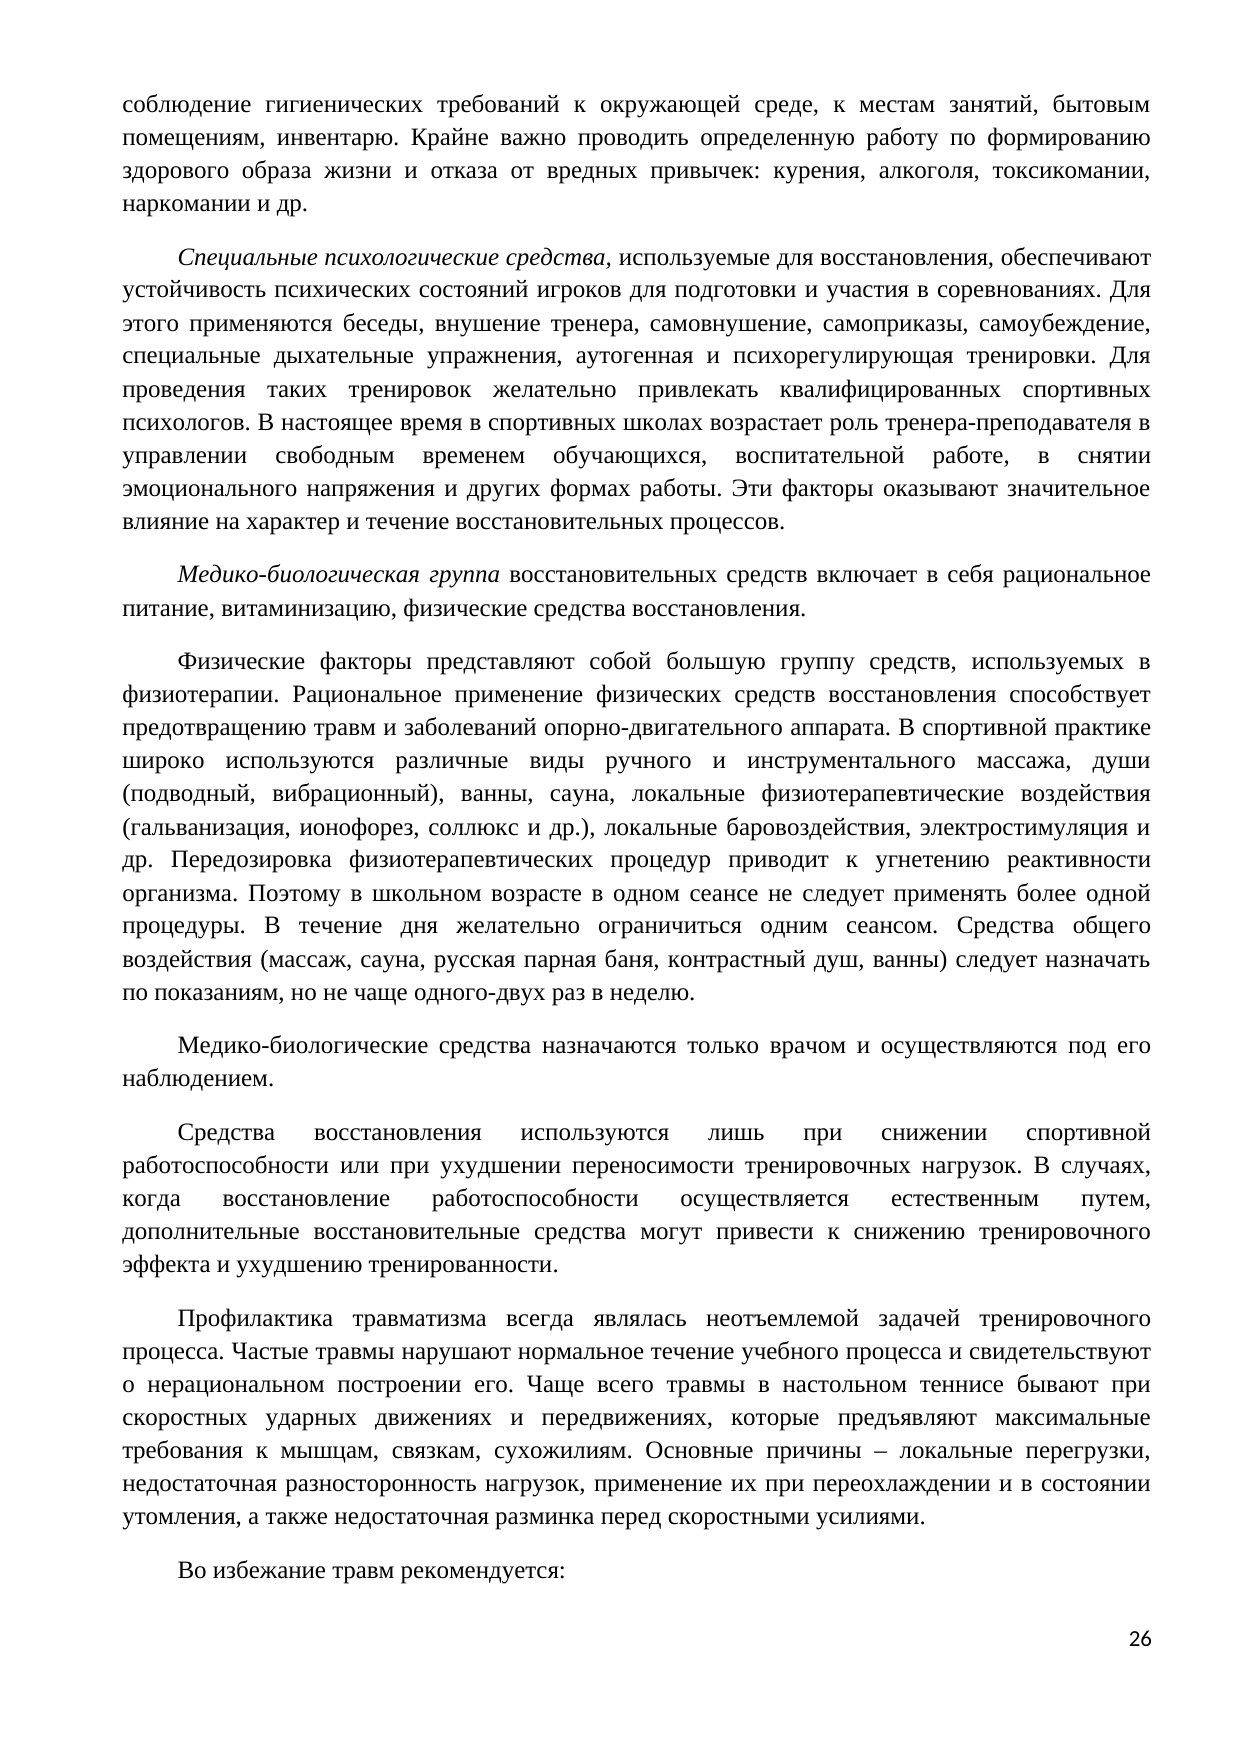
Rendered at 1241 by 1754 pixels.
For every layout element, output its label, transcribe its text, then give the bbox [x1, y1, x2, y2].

text Физические факторы представляют собой большую группу средств, используемых в физиотерапии. Рациональное применение физических средств восстановления способствует предотвращению травм и заболеваний опорно-двигательного аппарата. В спортивной практике широко используются различные виды ручного и инструментального массажа, души (подводный, вибрационный), ванны, сауна, локальные физиотерапевтические воздействия (гальванизация, ионофорез, соллюкс и др.), локальные баровоздействия, электростимуляция и др. Передозировка физиотерапевтических процедур приводит к угнетению реактивности организма. Поэтому в школьном возрасте в одном сеансе не следует применять более одной процедуры. В течение дня желательно ограничиться одним сеансом. Средства общего воздействия (массаж, сауна, русская парная баня, контрастный душ, ванны) следует назначать по показаниям, но не чаще одного-двух раз в неделю. [122, 646, 1152, 1005]
text Профилактика травматизма всегда являлась неотъемлемой задачей тренировочного процесса. Частые травмы нарушают нормальное течение учебного процесса и свидетельствуют о нерациональном построении его. Чаще всего травмы в настольном теннисе бывают при скоростных ударных движениях и передвижениях, которые предъявляют максимальные требования к мышцам, связкам, сухожилиям. Основные причины – локальные перегрузки, недостаточная разносторонность нагрузок, применение их при переохлаждении и в состоянии утомления, а также недостаточная разминка перед скоростными усилиями. [122, 1303, 1152, 1530]
text Медико-биологические средства назначаются только врачом и осуществляются под его наблюдением. [122, 1031, 1152, 1092]
text Во избежание травм рекомендуется: [122, 1555, 1152, 1584]
text Средства восстановления используются лишь при снижении спортивной работоспособности или при ухудшении переносимости тренировочных нагрузок. В случаях, когда восстановление работоспособности осуществляется естественным путем, дополнительные восстановительные средства могут привести к снижению тренировочного эффекта и ухудшению тренированности. [122, 1117, 1152, 1278]
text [122, 89, 1152, 216]
text Медико-биологическая группа восстановительных средств включает в себя рациональное питание, витаминизацию, физические средства восстановления. [122, 559, 1152, 621]
text Специальные психологические средства, используемые для восстановления, обеспечивают устойчивость психических состояний игроков для подготовки и участия в соревнованиях. Для этого применяются беседы, внушение тренера, самовнушение, самоприказы, самоубеждение, специальные дыхательные упражнения, аутогенная и психорегулирующая тренировки. Для проведения таких тренировок желательно привлекать квалифицированных спортивных психологов. В настоящее время в спортивных школах возрастает роль тренера-преподавателя в управлении свободным временем обучающихся, воспитательной работе, в снятии эмоционального напряжения и других формах работы. Эти факторы оказывают значительное влияние на характер и течение восстановительных процессов. [122, 242, 1152, 534]
